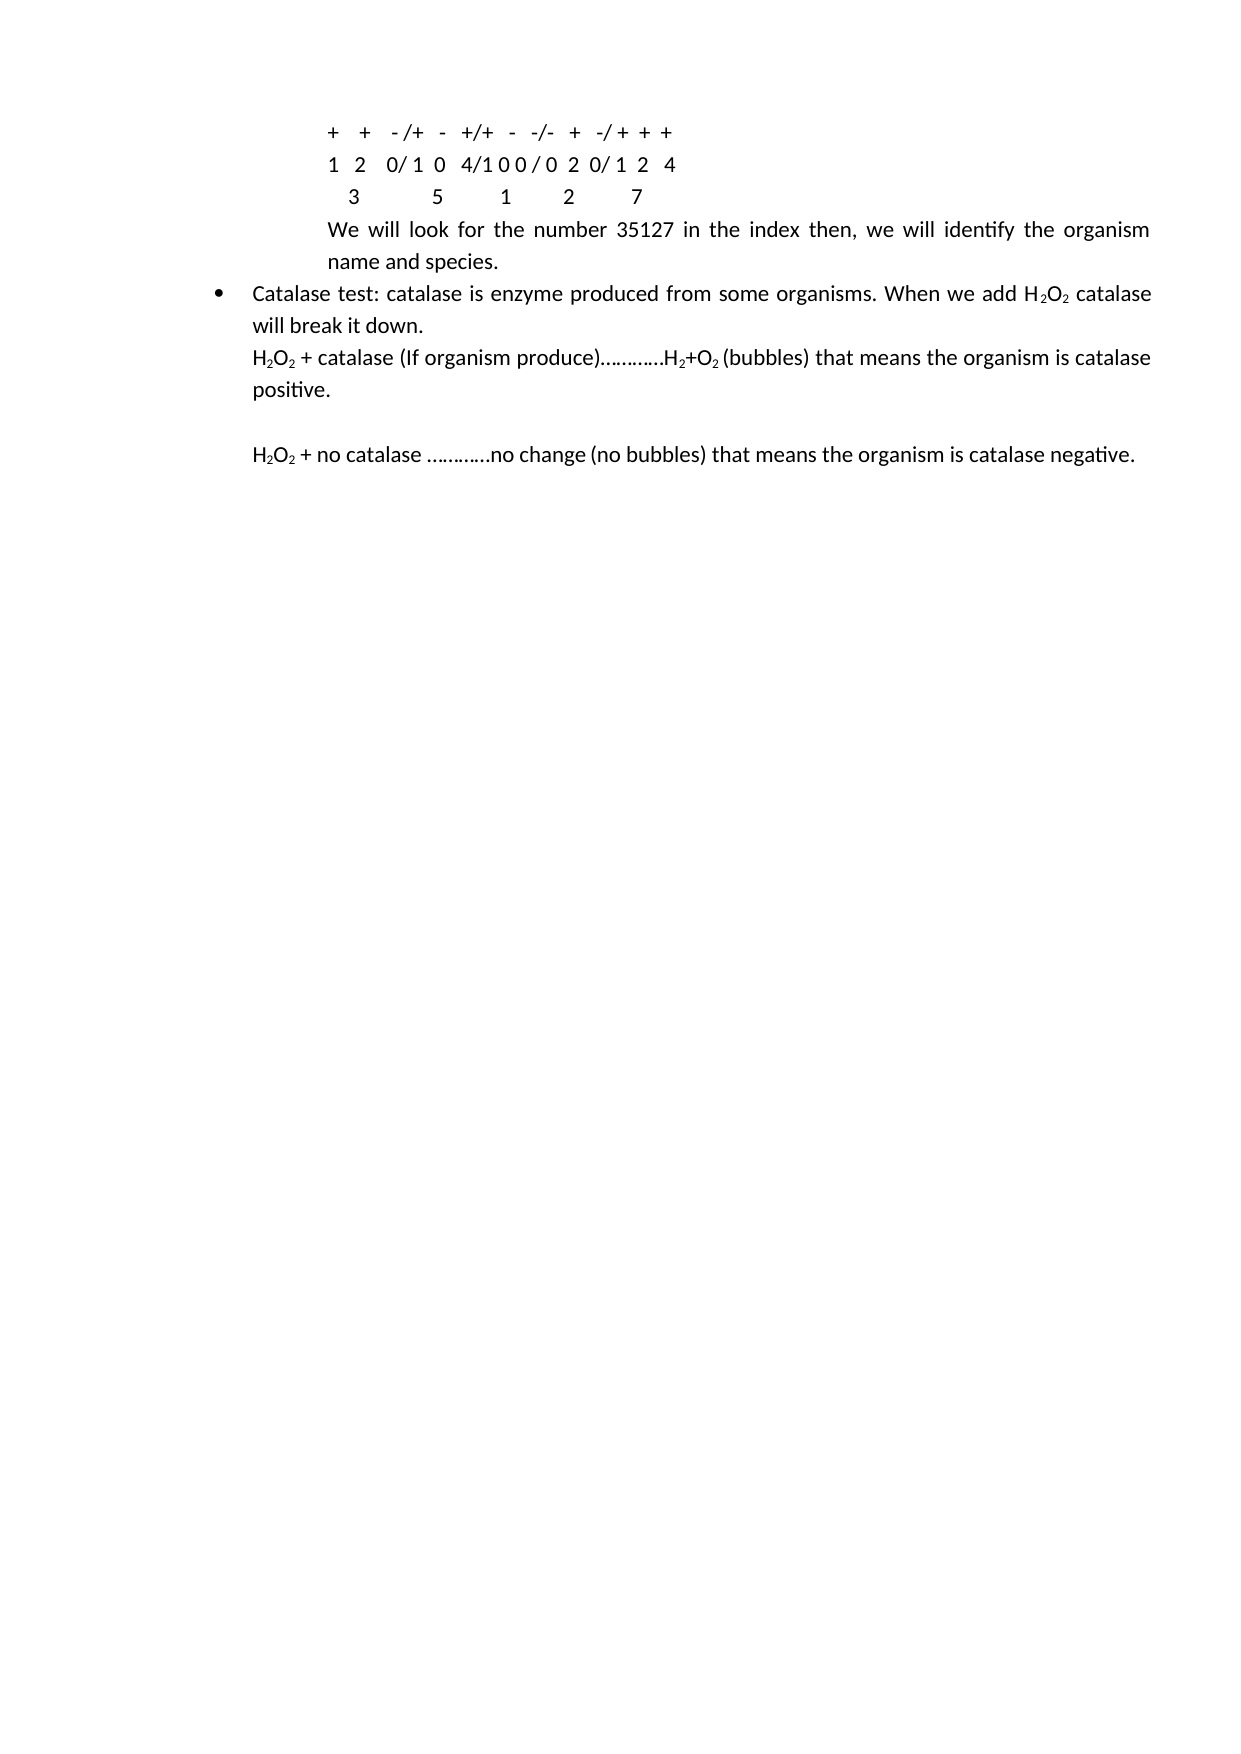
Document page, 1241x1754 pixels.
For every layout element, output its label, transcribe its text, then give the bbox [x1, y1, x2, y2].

list H2O2 + catalase (If organism produce)…………H2+O2 (bubbles) that means the organism is catalase positive. [252, 343, 1152, 404]
list We will look for the number 35127 in the index then, we will identify the organism name and species. [327, 215, 1152, 275]
list + + - /+ - +/+ - -/- + -/ + + + [327, 118, 1152, 146]
list 1 2 0/ 1 0 4/1 0 0 / 0 2 0/ 1 2 4 [327, 150, 1152, 178]
list Catalase test: catalase is enzyme produced from some organisms. When we add H2O2 catalase will break it down. [215, 279, 1152, 339]
list 3 5 1 2 7 [327, 182, 1152, 211]
list H2O2 + no catalase …………no change (no bubbles) that means the organism is catalase negative. [252, 440, 1152, 468]
